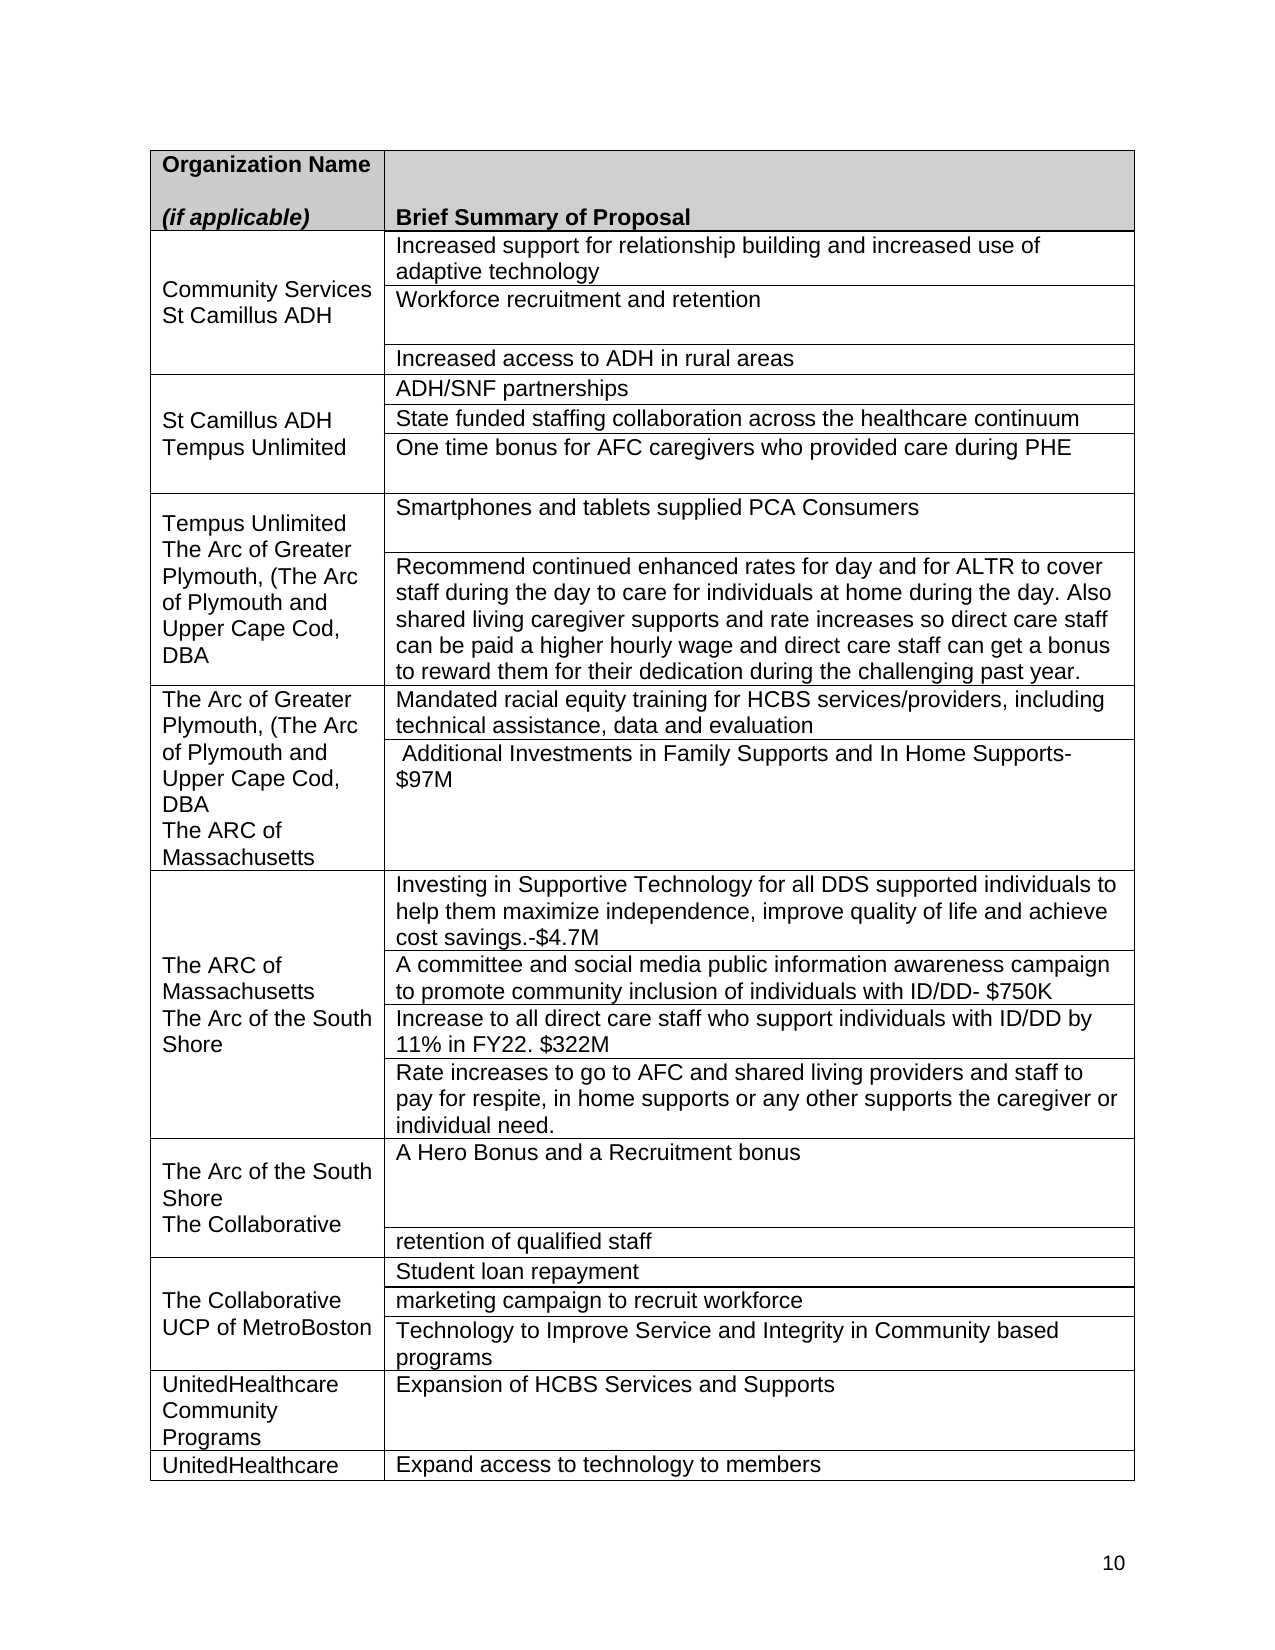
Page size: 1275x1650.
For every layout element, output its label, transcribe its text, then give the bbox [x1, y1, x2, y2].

table_cell Technology to Improve Service and Integrity in Community based programs [385, 1317, 1134, 1370]
table_cell The Collaborative UCP of MetroBoston [151, 1258, 384, 1370]
table_cell Increased support for relationship building and increased use of adaptive technology [385, 232, 1134, 285]
table_cell State funded staffing collaboration across the healthcare continuum [385, 405, 1134, 433]
table_cell Mandated racial equity training for HCBS services/providers, including technical assistance, data and evaluation [385, 686, 1134, 738]
table_header Organization Name (if applicable) [151, 151, 384, 230]
table_cell Increased access to ADH in rural areas [385, 345, 1134, 374]
table_cell marketing campaign to recruit workforce [385, 1288, 1134, 1316]
table_cell Workforce recruitment and retention [385, 286, 1134, 344]
table_cell A Hero Bonus and a Recruitment bonus [385, 1139, 1134, 1227]
table_cell Smartphones and tablets supplied PCA Consumers [385, 494, 1134, 552]
table_cell Student loan repayment [385, 1258, 1134, 1286]
table_cell A committee and social media public information awareness campaign to promote community inclusion of individuals with ID/DD- $750K [385, 951, 1134, 1004]
table_header Brief Summary of Proposal [385, 151, 1134, 230]
table_cell One time bonus for AFC caregivers who provided care during PHE [385, 434, 1134, 492]
table_cell The Arc of Greater Plymouth, (The Arc of Plymouth and Upper Cape Cod, DBA The ARC of Massachusetts [151, 686, 384, 870]
table_cell The Arc of the South Shore The Collaborative [151, 1139, 384, 1257]
table_cell Increase to all direct care staff who support individuals with ID/DD by 11% in FY22. $322M [385, 1005, 1134, 1058]
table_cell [151, 1451, 384, 1479]
table_cell Expansion of HCBS Services and Supports [385, 1371, 1134, 1450]
table_cell Recommend continued enhanced rates for day and for ALTR to cover staff during the day to care for individuals at home during the day. Also shared living caregiver supports and rate increases so direct care staff can be paid a higher hourly wage and direct care staff can get a bonus to reward them for their dedication during the challenging past year. [385, 553, 1134, 685]
table_cell ADH/SNF partnerships [385, 375, 1134, 403]
table_cell retention of qualified staff [385, 1228, 1134, 1257]
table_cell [151, 231, 384, 374]
table_cell Expand access to technology to members [385, 1451, 1134, 1479]
table_cell Rate increases to go to AFC and shared living providers and staff to pay for respite, in home supports or any other supports the caregiver or individual need. [385, 1059, 1134, 1138]
table_cell St Camillus ADH Tempus Unlimited [151, 375, 384, 492]
table_cell Tempus Unlimited The Arc of Greater Plymouth, (The Arc of Plymouth and Upper Cape Cod, DBA [151, 494, 384, 685]
table_cell UnitedHealthcare Community Programs [151, 1371, 384, 1450]
table_cell The ARC of Massachusetts The Arc of the South Shore [151, 871, 384, 1138]
table_cell Additional Investments in Family Supports and In Home Supports- $97M [385, 740, 1134, 870]
table_cell Investing in Supportive Technology for all DDS supported individuals to help them maximize independence, improve quality of life and achieve cost savings.-$4.7M [385, 871, 1134, 950]
